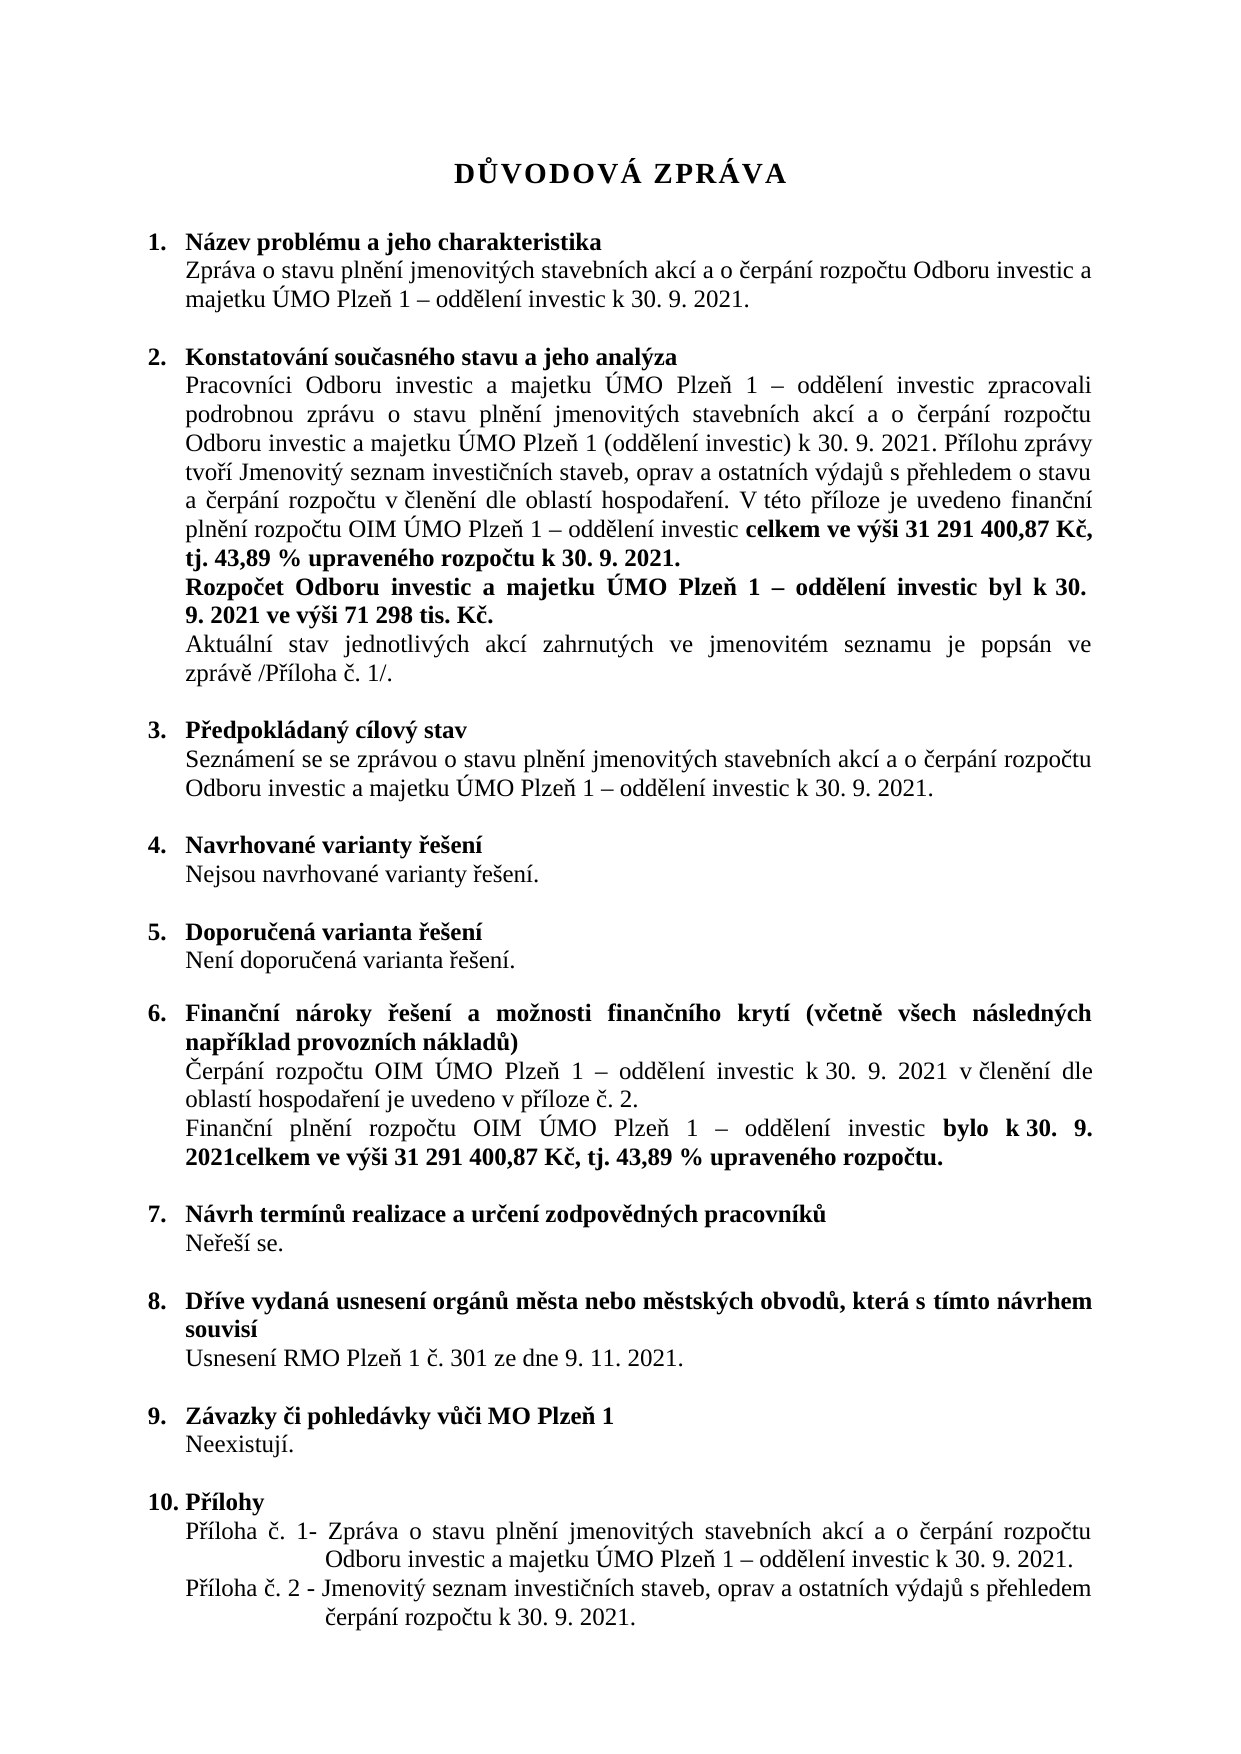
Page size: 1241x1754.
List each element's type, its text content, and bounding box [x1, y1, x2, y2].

text Aktuální stav jednotlivých akcí zahrnutých ve jmenovitém seznamu je popsán ve zprávě /Příloha č. 1/. [185, 629, 1093, 687]
list Neexistují. [185, 1429, 1093, 1458]
text Důvodová zpráva [148, 156, 1093, 189]
text Seznámení se se zprávou o stavu plnění jmenovitých stavebních akcí a o čerpání rozpočtu Odboru investic a majetku ÚMO Plzeň 1 – oddělení investic k 30. 9. 2021. [185, 744, 1093, 802]
list Navrhované varianty řešení [148, 831, 1093, 859]
list Nejsou navrhované varianty řešení. [185, 859, 1093, 888]
list Není doporučená varianta řešení. [185, 946, 1093, 974]
list Přílohy [148, 1487, 1093, 1516]
list Dříve vydaná usnesení orgánů města nebo městských obvodů, která s tímto návrhem souvisí [148, 1286, 1093, 1343]
list Finanční nároky řešení a možnosti finančního krytí (včetně všech následných například provozních nákladů) [148, 998, 1093, 1056]
text Pracovníci Odboru investic a majetku ÚMO Plzeň 1 – oddělení investic zpracovali podrobnou zprávu o stavu plnění jmenovitých stavebních akcí a o čerpání rozpočtu Odboru investic a majetku ÚMO Plzeň 1 (oddělení investic) k 30. 9. 2021. Přílohu zprávy tvoří Jmenovitý seznam investičních staveb, oprav a ostatních výdajů s přehledem o stavu a čerpání rozpočtu v členění dle oblastí hospodaření. V této příloze je uvedeno finanční plnění rozpočtu OIM ÚMO Plzeň 1 – oddělení investic celkem ve výši 31 291 400,87 Kč, tj. 43,89 % upraveného rozpočtu k 30. 9. 2021. [185, 371, 1093, 572]
list Předpokládaný cílový stav [148, 716, 1093, 744]
list Konstatování současného stavu a jeho analýza [148, 342, 1093, 371]
list Příloha č. 2 - Jmenovitý seznam investičních staveb, oprav a ostatních výdajů s přehledem čerpání rozpočtu k 30. 9. 2021. [185, 1573, 1093, 1631]
list Doporučená varianta řešení [148, 917, 1093, 946]
list Závazky či pohledávky vůči MO Plzeň 1 [148, 1401, 1093, 1429]
text Rozpočet Odboru investic a majetku ÚMO Plzeň 1 – oddělení investic byl k 30. 9. 2021 ve výši 71 298 tis. Kč. [185, 572, 1093, 629]
list Neřeší se. [185, 1228, 1093, 1257]
text Zpráva o stavu plnění jmenovitých stavebních akcí a o čerpání rozpočtu Odboru investic a majetku ÚMO Plzeň 1 – oddělení investic k 30. 9. 2021. [185, 256, 1093, 313]
list Usnesení RMO Plzeň 1 č. 301 ze dne 9. 11. 2021. [185, 1343, 1093, 1372]
list Příloha č. 1- Zpráva o stavu plnění jmenovitých stavebních akcí a o čerpání rozpočtu Odboru investic a majetku ÚMO Plzeň 1 – oddělení investic k 30. 9. 2021. [185, 1516, 1093, 1573]
text Finanční plnění rozpočtu OIM ÚMO Plzeň 1 – oddělení investic bylo k 30. 9. 2021celkem ve výši 31 291 400,87 Kč, tj. 43,89 % upraveného rozpočtu. [185, 1113, 1093, 1171]
text Čerpání rozpočtu OIM ÚMO Plzeň 1 – oddělení investic k 30. 9. 2021 v členění dle oblastí hospodaření je uvedeno v příloze č. 2. [185, 1056, 1093, 1113]
list Název problému a jeho charakteristika [148, 227, 1093, 256]
list Návrh termínů realizace a určení zodpovědných pracovníků [148, 1199, 1093, 1228]
